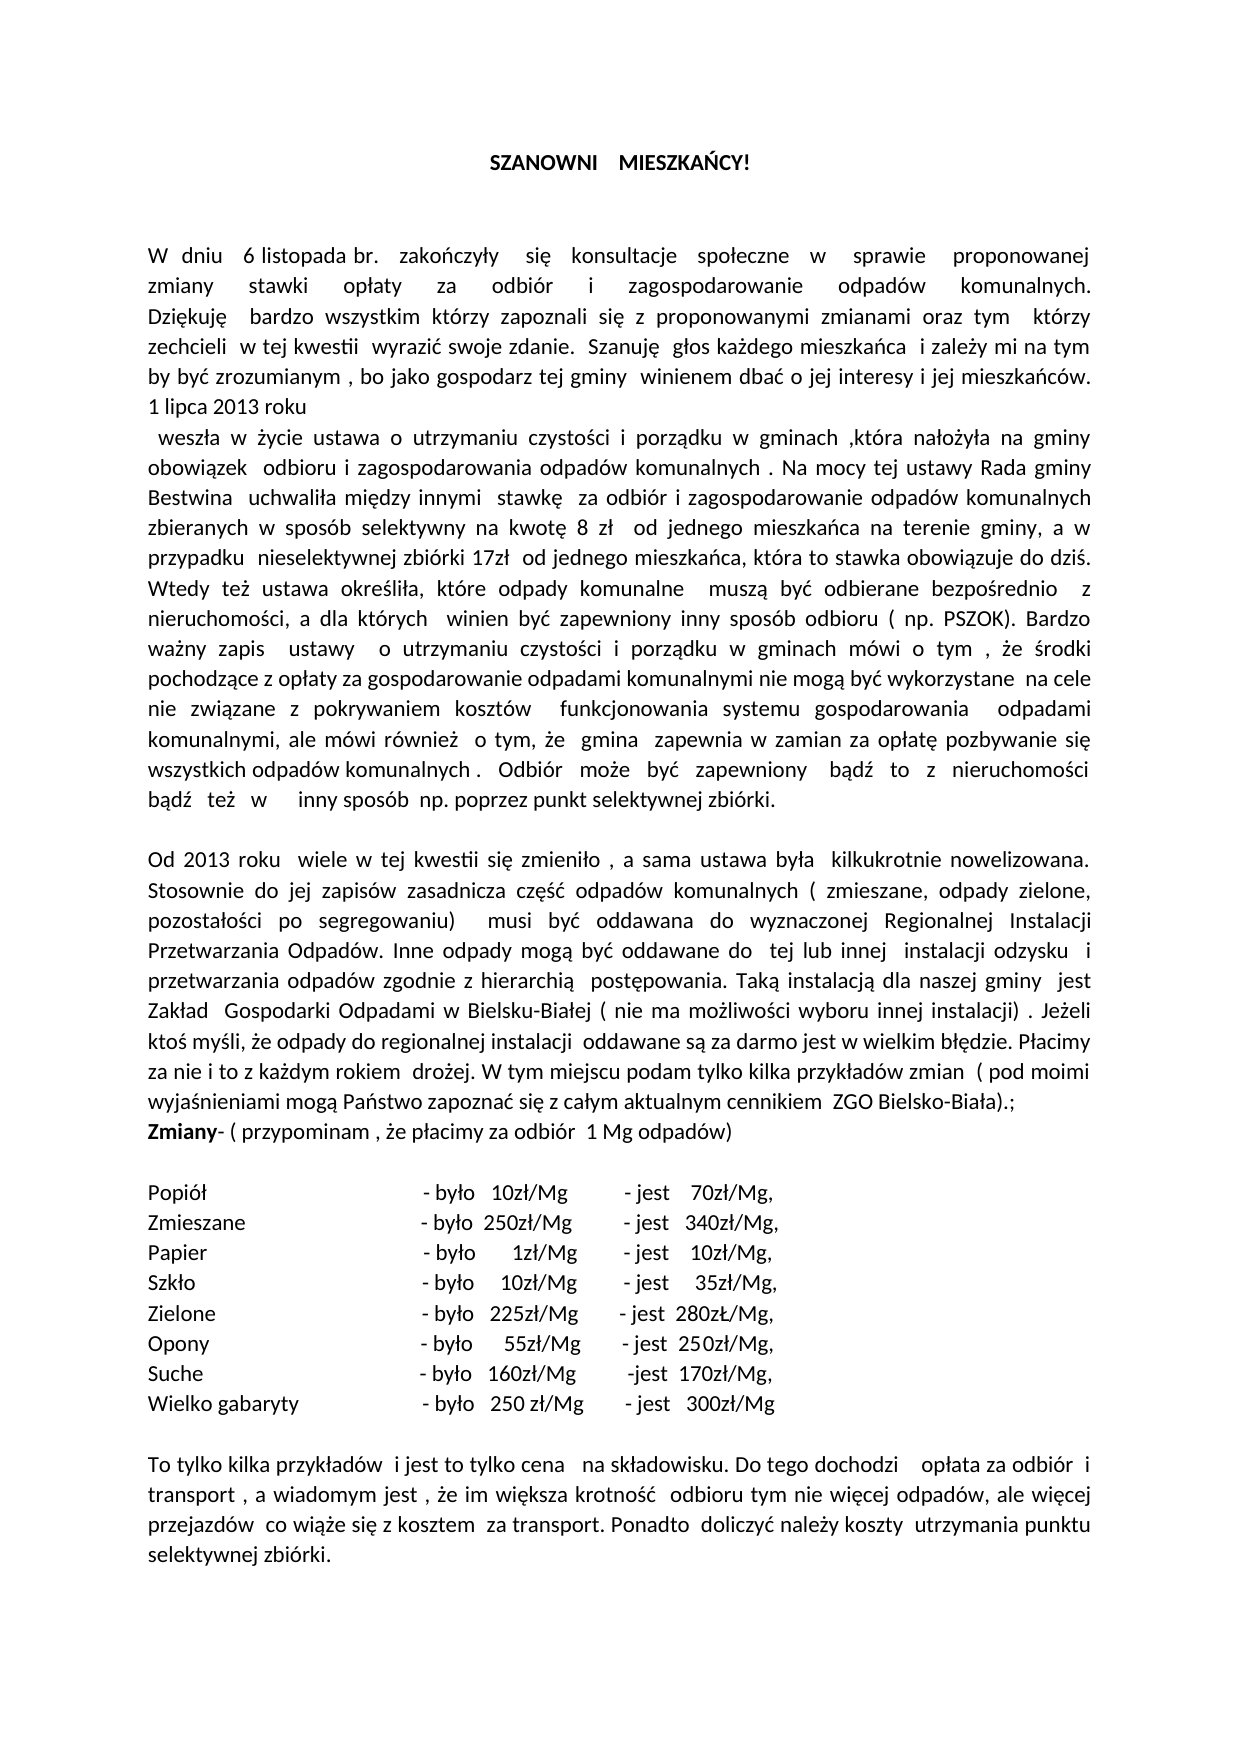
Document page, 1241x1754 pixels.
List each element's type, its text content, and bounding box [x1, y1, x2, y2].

text Opony - było 55zł/Mg - jest 250zł/Mg, [148, 1329, 1093, 1357]
text Zmieszane - było 250zł/Mg - jest 340zł/Mg, [148, 1208, 1093, 1236]
text Szkło - było 10zł/Mg - jest 35zł/Mg, [148, 1268, 1093, 1296]
text Papier - było 1zł/Mg - jest 10zł/Mg, [148, 1238, 1093, 1266]
text SZANOWNI MIESZKAŃCY! [148, 148, 1093, 176]
text Popiół - było 10zł/Mg - jest 70zł/Mg, [148, 1178, 1093, 1206]
text To tylko kilka przykładów i jest to tylko cena na składowisku. Do tego dochodzi opłata za odbiór i transport , a wiadomym jest , że im większa krotność odbioru tym nie więcej odpadów, ale więcej przejazdów co wiąże się z kosztem za transport. Ponadto doliczyć należy koszty utrzymania punktu selektywnej zbiórki. [148, 1450, 1093, 1568]
text weszła w życie ustawa o utrzymaniu czystości i porządku w gminach ,która nałożyła na gminy obowiązek odbioru i zagospodarowania odpadów komunalnych . Na mocy tej ustawy Rada gminy Bestwina uchwaliła między innymi stawkę za odbiór i zagospodarowanie odpadów komunalnych zbieranych w sposób selektywny na kwotę 8 zł od jednego mieszkańca na terenie gminy, a w przypadku nieselektywnej zbiórki 17zł od jednego mieszkańca, która to stawka obowiązuje do dziś. Wtedy też ustawa określiła, które odpady komunalne muszą być odbierane bezpośrednio z nieruchomości, a dla których winien być zapewniony inny sposób odbioru ( np. PSZOK). Bardzo ważny zapis ustawy o utrzymaniu czystości i porządku w gminach mówi o tym , że środki pochodzące z opłaty za gospodarowanie odpadami komunalnymi nie mogą być wykorzystane na cele nie związane z pokrywaniem kosztów funkcjonowania systemu gospodarowania odpadami komunalnymi, ale mówi również o tym, że gmina zapewnia w zamian za opłatę pozbywanie się wszystkich odpadów komunalnych . Odbiór może być zapewniony bądź to z nieruchomości bądź też w inny sposób np. poprzez punkt selektywnej zbiórki. [148, 423, 1093, 813]
text Zielone - było 225zł/Mg - jest 280zŁ/Mg, [148, 1299, 1093, 1327]
text Wielko gabaryty - było 250 zł/Mg - jest 300zł/Mg [148, 1389, 1093, 1417]
text Suche - było 160zł/Mg -jest 170zł/Mg, [148, 1359, 1093, 1387]
text Zmiany- ( przypominam , że płacimy za odbiór 1 Mg odpadów) [148, 1117, 1093, 1145]
text W dniu 6 listopada br. zakończyły się konsultacje społeczne w sprawie proponowanej zmiany stawki opłaty za odbiór i zagospodarowanie odpadów komunalnych. Dziękuję bardzo wszystkim którzy zapoznali się z proponowanymi zmianami oraz tym którzy zechcieli w tej kwestii wyrazić swoje zdanie. Szanuję głos każdego mieszkańca i zależy mi na tym by być zrozumianym , bo jako gospodarz tej gminy winienem dbać o jej interesy i jej mieszkańców. 1 lipca 2013 roku [148, 241, 1093, 420]
text Od 2013 roku wiele w tej kwestii się zmieniło , a sama ustawa była kilkukrotnie nowelizowana. Stosownie do jej zapisów zasadnicza część odpadów komunalnych ( zmieszane, odpady zielone, pozostałości po segregowaniu) musi być oddawana do wyznaczonej Regionalnej Instalacji Przetwarzania Odpadów. Inne odpady mogą być oddawane do tej lub innej instalacji odzysku i przetwarzania odpadów zgodnie z hierarchią postępowania. Taką instalacją dla naszej gminy jest Zakład Gospodarki Odpadami w Bielsku-Białej ( nie ma możliwości wyboru innej instalacji) . Jeżeli ktoś myśli, że odpady do regionalnej instalacji oddawane są za darmo jest w wielkim błędzie. Płacimy za nie i to z każdym rokiem drożej. W tym miejscu podam tylko kilka przykładów zmian ( pod moimi wyjaśnieniami mogą Państwo zapoznać się z całym aktualnym cennikiem ZGO Bielsko-Biała).; [148, 815, 1093, 1115]
